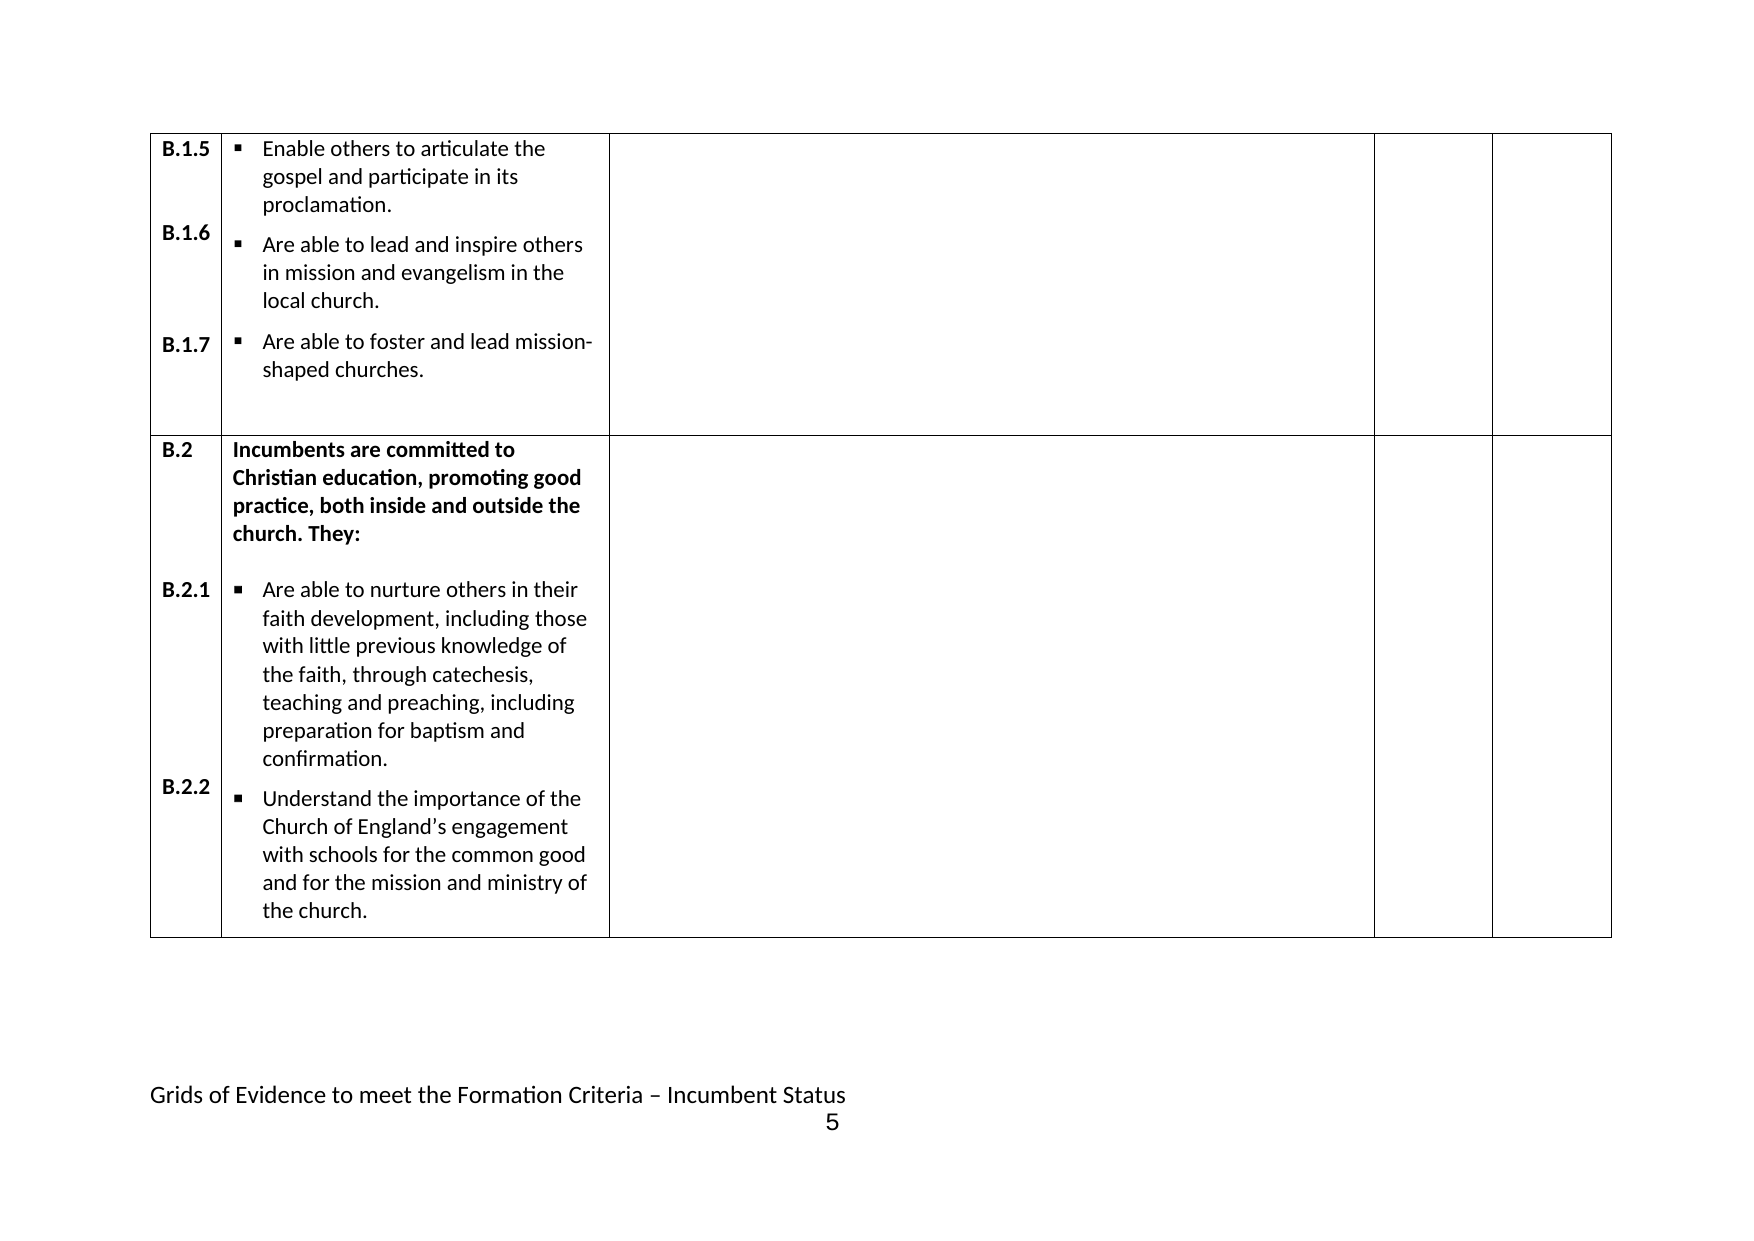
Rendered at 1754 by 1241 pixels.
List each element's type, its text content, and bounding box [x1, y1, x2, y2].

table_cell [151, 134, 221, 434]
table_cell [1375, 134, 1492, 434]
table_cell [1375, 436, 1492, 937]
table_cell [610, 134, 1374, 434]
table_cell [1493, 134, 1611, 434]
table_cell B.2 B.2.1 B.2.2 [151, 436, 221, 937]
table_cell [222, 134, 609, 434]
table_cell Incumbents are committed to Christian education, promoting good practice, both inside and outside the church. They: Are able to nurture others in their faith development, including those with little previous knowledge of the faith, through catechesis, teaching and preaching, including preparation for baptism and confirmation. Understand the importance of the Church of England’s engagement with schools for the common good and for the mission and ministry of the church. [222, 436, 609, 937]
table_cell [1493, 436, 1611, 937]
table_cell [610, 436, 1374, 937]
